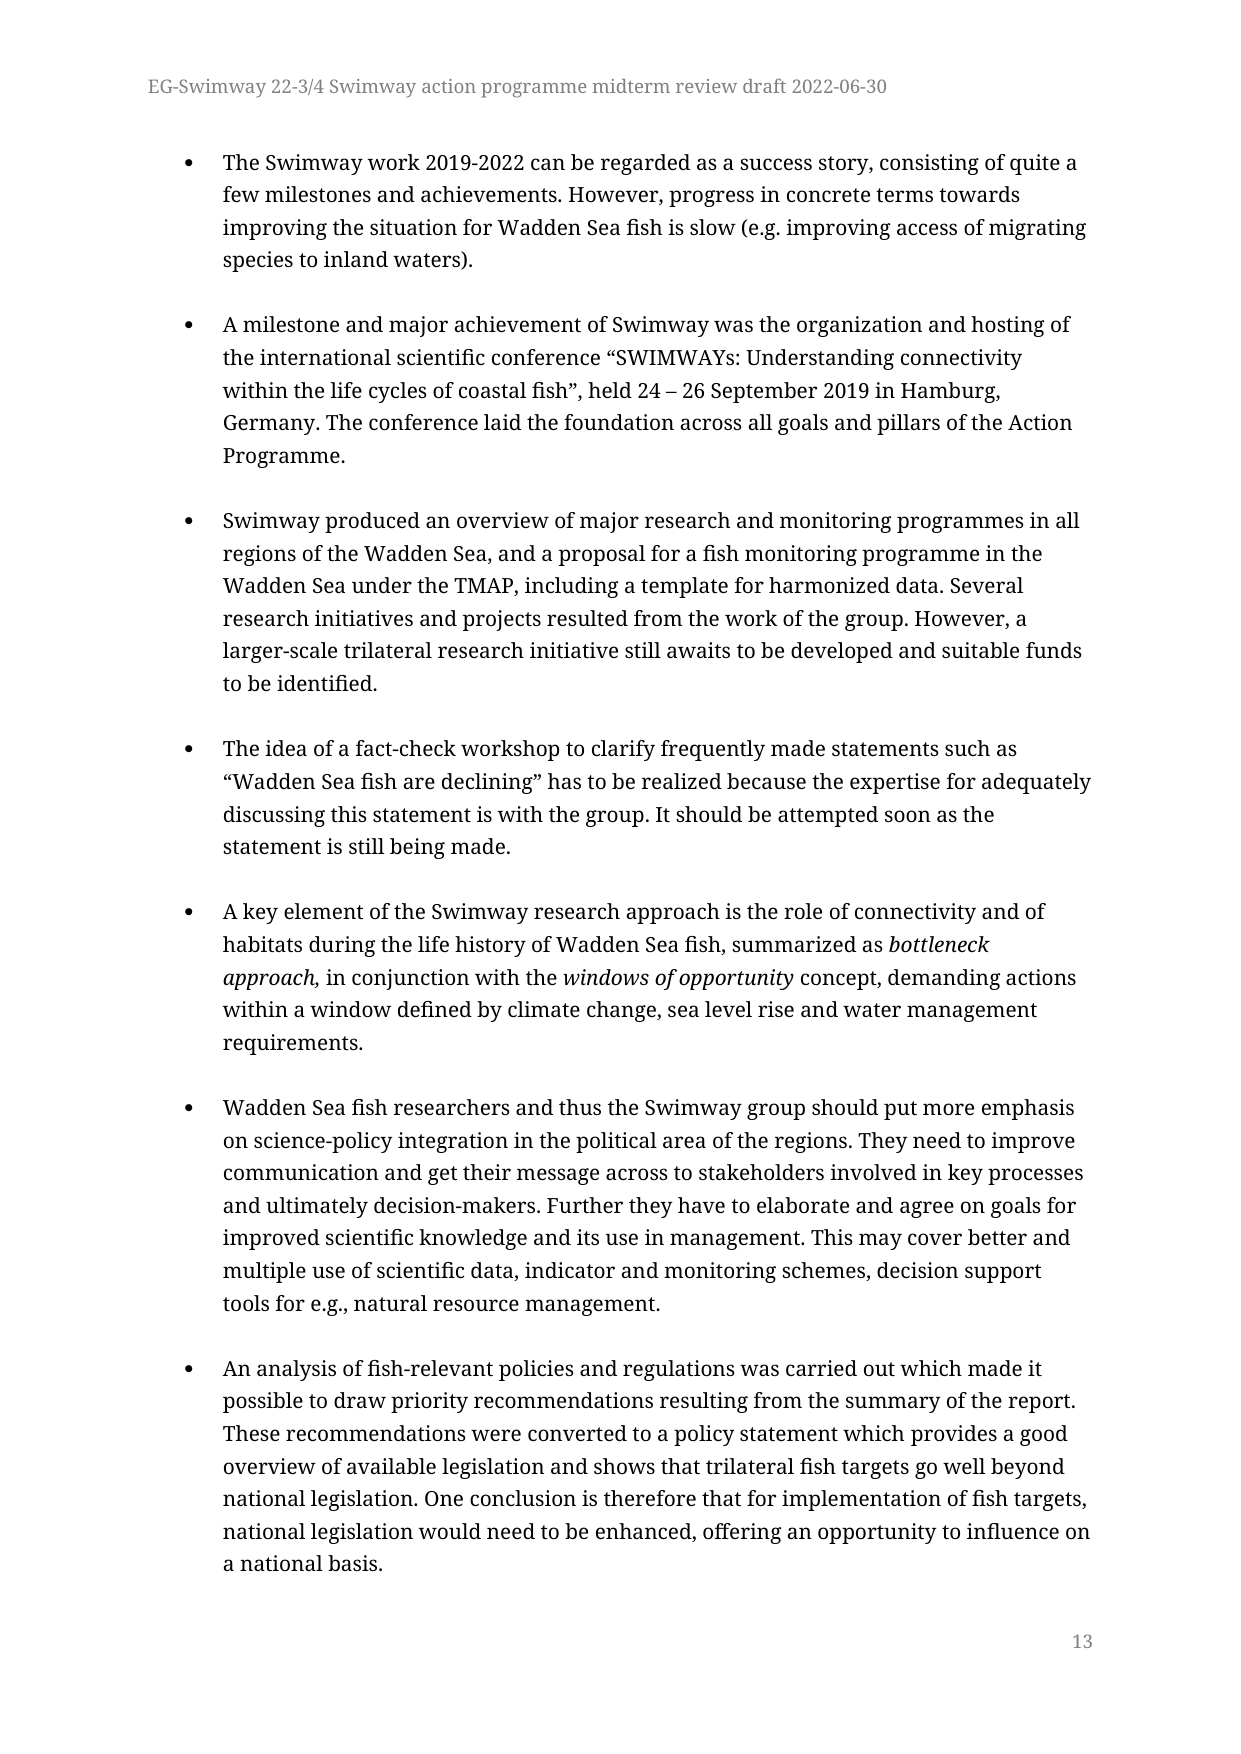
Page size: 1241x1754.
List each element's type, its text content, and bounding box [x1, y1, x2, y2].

list Swimway produced an overview of major research and monitoring programmes in all regions of the Wadden Sea, and a proposal for a fish monitoring programme in the Wadden Sea under the TMAP, including a template for harmonized data. Several research initiatives and projects resulted from the work of the group. However, a larger-scale trilateral research initiative still awaits to be developed and suitable funds to be identified. [185, 506, 1093, 698]
list The Swimway work 2019-2022 can be regarded as a success story, consisting of quite a few milestones and achievements. However, progress in concrete terms towards improving the situation for Wadden Sea fish is slow (e.g. improving access of migrating species to inland waters). [185, 148, 1093, 274]
list A key element of the Swimway research approach is the role of connectivity and of habitats during the life history of Wadden Sea fish, summarized as bottleneck approach, in conjunction with the windows of opportunity concept, demanding actions within a window defined by climate change, sea level rise and water management requirements. [185, 897, 1093, 1056]
list Wadden Sea fish researchers and thus the Swimway group should put more emphasis on science-policy integration in the political area of the regions. They need to improve communication and get their message across to stakeholders involved in key processes and ultimately decision-makers. Further they have to elaborate and agree on goals for improved scientific knowledge and its use in management. This may cover better and multiple use of scientific data, indicator and monitoring schemes, decision support tools for e.g., natural resource management. [185, 1093, 1093, 1317]
list A milestone and major achievement of Swimway was the organization and hosting of the international scientific conference “SWIMWAYs: Understanding connectivity within the life cycles of coastal fish”, held 24 – 26 September 2019 in Hamburg, Germany. The conference laid the foundation across all goals and pillars of the Action Programme. [185, 311, 1093, 469]
list The idea of a fact-check workshop to clarify frequently made statements such as “Wadden Sea fish are declining” has to be realized because the expertise for adequately discussing this statement is with the group. It should be attempted soon as the statement is still being made. [185, 734, 1093, 861]
list An analysis of fish-relevant policies and regulations was carried out which made it possible to draw priority recommendations resulting from the summary of the report. These recommendations were converted to a policy statement which provides a good overview of available legislation and shows that trilateral fish targets go well beyond national legislation. One conclusion is therefore that for implementation of fish targets, national legislation would need to be enhanced, offering an opportunity to influence on a national basis. [185, 1354, 1093, 1578]
